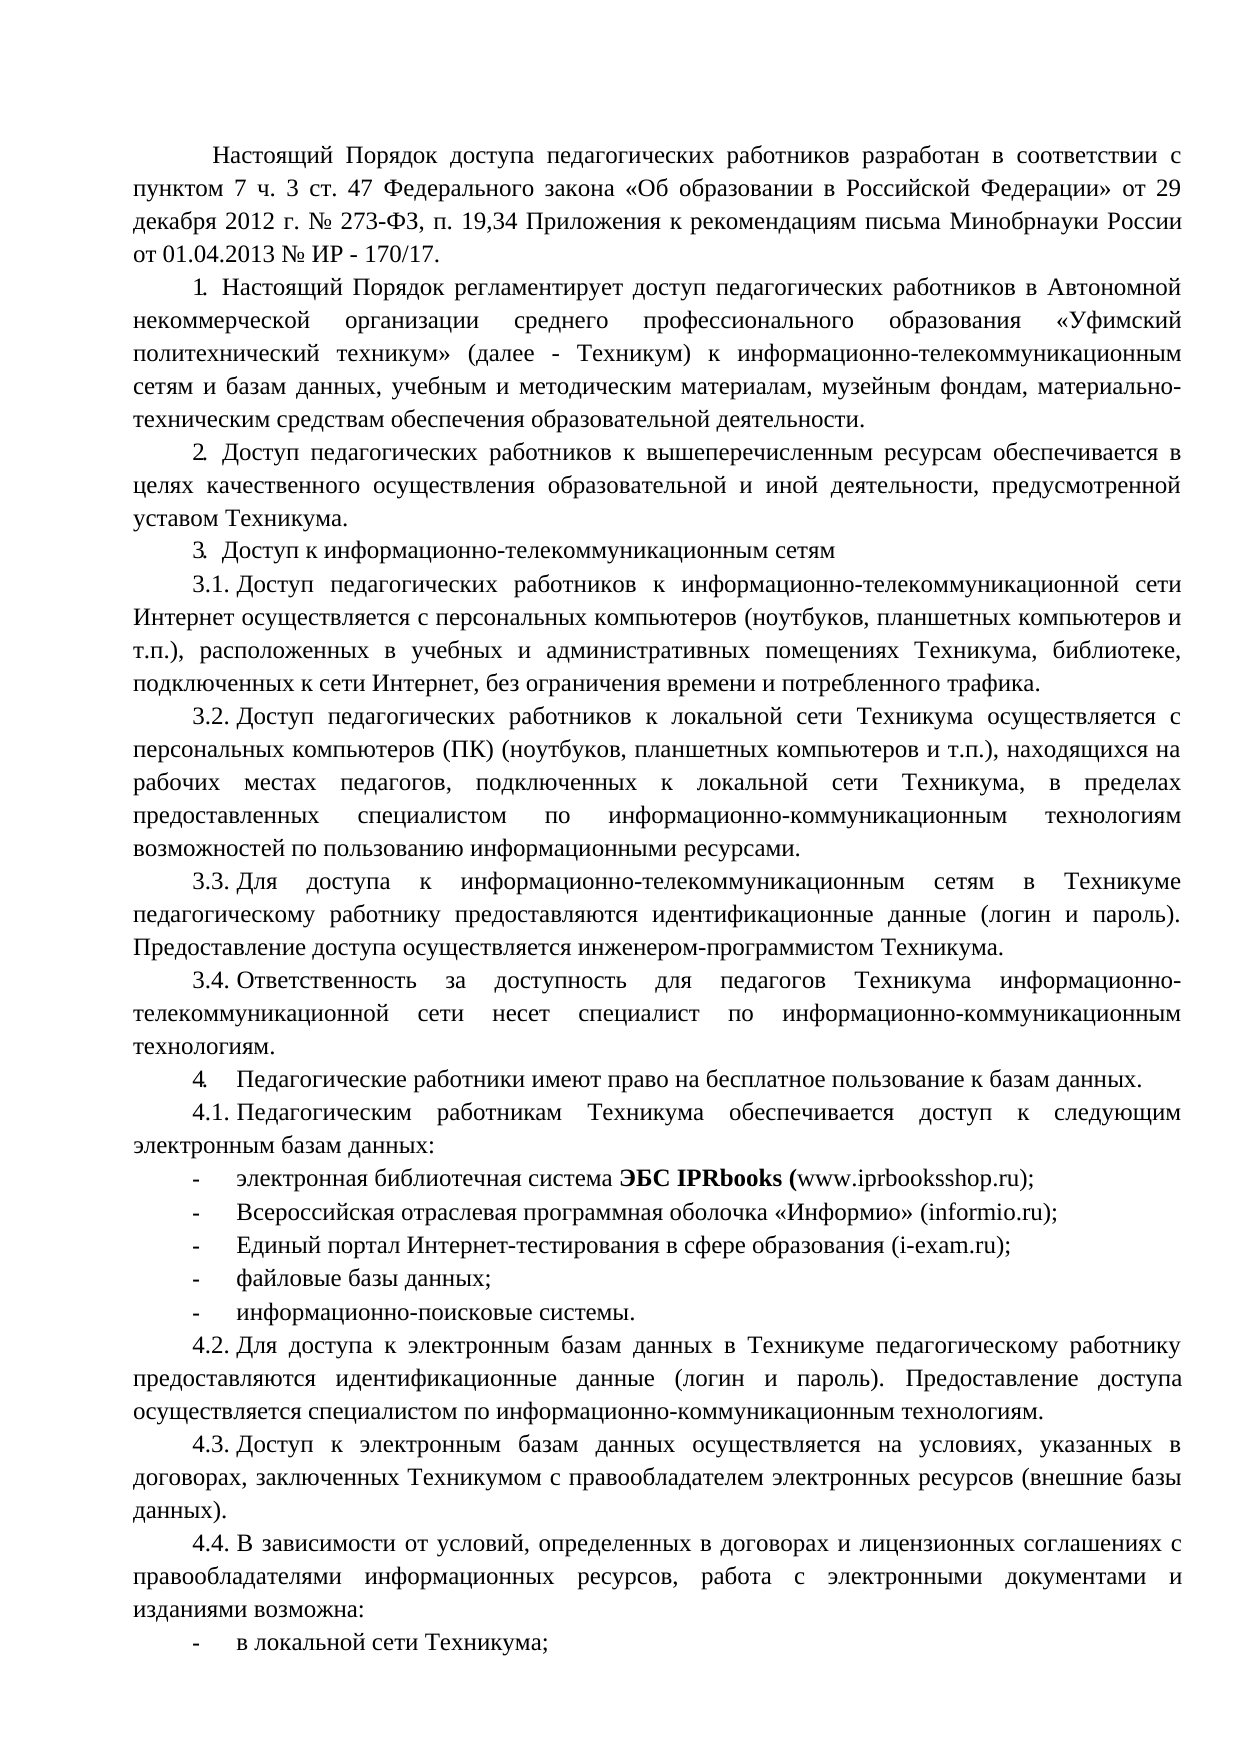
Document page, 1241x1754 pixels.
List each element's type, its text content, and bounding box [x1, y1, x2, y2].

list Всероссийская отраслевая программная оболочка «Информио» (informio.ru); [133, 1197, 1194, 1226]
list электронная библиотечная система ЭБС IPRbooks (www.iprbooksshop.ru); [133, 1163, 1194, 1192]
list Доступ к электронным базам данных осуществляется на условиях, указанных в договорах, заключенных Техникумом с правообладателем электронных ресурсов (внешние базы данных). [133, 1429, 1182, 1524]
list В зависимости от условий, определенных в договорах и лицензионных соглашениях с правообладателями информационных ресурсов, работа с электронными документами и изданиями возможна: [133, 1528, 1182, 1623]
text Настоящий Порядок доступа педагогических работников разработан в соответствии с пунктом 7 ч. 3 ст. 47 Федерального закона «Об образовании в Российской Федерации» от 29 декабря 2012 г. № 273-ФЗ, п. 19,34 Приложения к рекомендациям письма Минобрнауки России от 01.04.2013 № ИР - 170/17. [133, 140, 1182, 267]
list Педагогические работники имеют право на бесплатное пользование к базам данных. [192, 1064, 1194, 1093]
list Настоящий Порядок регламентирует доступ педагогических работников в Автономной некоммерческой организации среднего профессионального образования «Уфимский политехнический техникум» (далее - Техникум) к информационно-телекоммуникационным сетям и базам данных, учебным и методическим материалам, музейным фондам, материально-техническим средствам обеспечения образовательной деятельности. [133, 272, 1182, 433]
list в локальной сети Техникума; [133, 1627, 1194, 1656]
list Доступ педагогических работников к вышеперечисленным ресурсам обеспечивается в целях качественного осуществления образовательной и иной деятельности, предусмотренной уставом Техникума. [133, 437, 1182, 532]
list Доступ к информационно-телекоммуникационным сетям [192, 536, 1194, 564]
list Для доступа к электронным базам данных в Техникуме педагогическому работнику предоставляются идентификационные данные (логин и пароль). Предоставление доступа осуществляется специалистом по информационно-коммуникационным технологиям. [133, 1330, 1182, 1425]
list Единый портал Интернет-тестирования в сфере образования (i-exam.ru); [133, 1230, 1194, 1259]
list информационно-поисковые системы. [133, 1297, 1194, 1326]
list Педагогическим работникам Техникума обеспечивается доступ к следующим электронным базам данных: [133, 1097, 1182, 1159]
list Для доступа к информационно-телекоммуникационным сетям в Техникуме педагогическому работнику предоставляются идентификационные данные (логин и пароль). Предоставление доступа осуществляется инженером-программистом Техникума. [133, 866, 1182, 961]
list Ответственность за доступность для педагогов Техникума информационно- телекоммуникационной сети несет специалист по информационно-коммуникационным технологиям. [133, 965, 1182, 1060]
list Доступ педагогических работников к локальной сети Техникума осуществляется с персональных компьютеров (ПК) (ноутбуков, планшетных компьютеров и т.п.), находящихся на рабочих местах педагогов, подключенных к локальной сети Техникума, в пределах предоставленных специалистом по информационно-коммуникационным технологиям возможностей по пользованию информационными ресурсами. [133, 701, 1182, 862]
list Доступ педагогических работников к информационно-телекоммуникационной сети Интернет осуществляется с персональных компьютеров (ноутбуков, планшетных компьютеров и т.п.), расположенных в учебных и административных помещениях Техникума, библиотеке, подключенных к сети Интернет, без ограничения времени и потребленного трафика. [133, 569, 1182, 697]
list файловые базы данных; [133, 1263, 1194, 1292]
